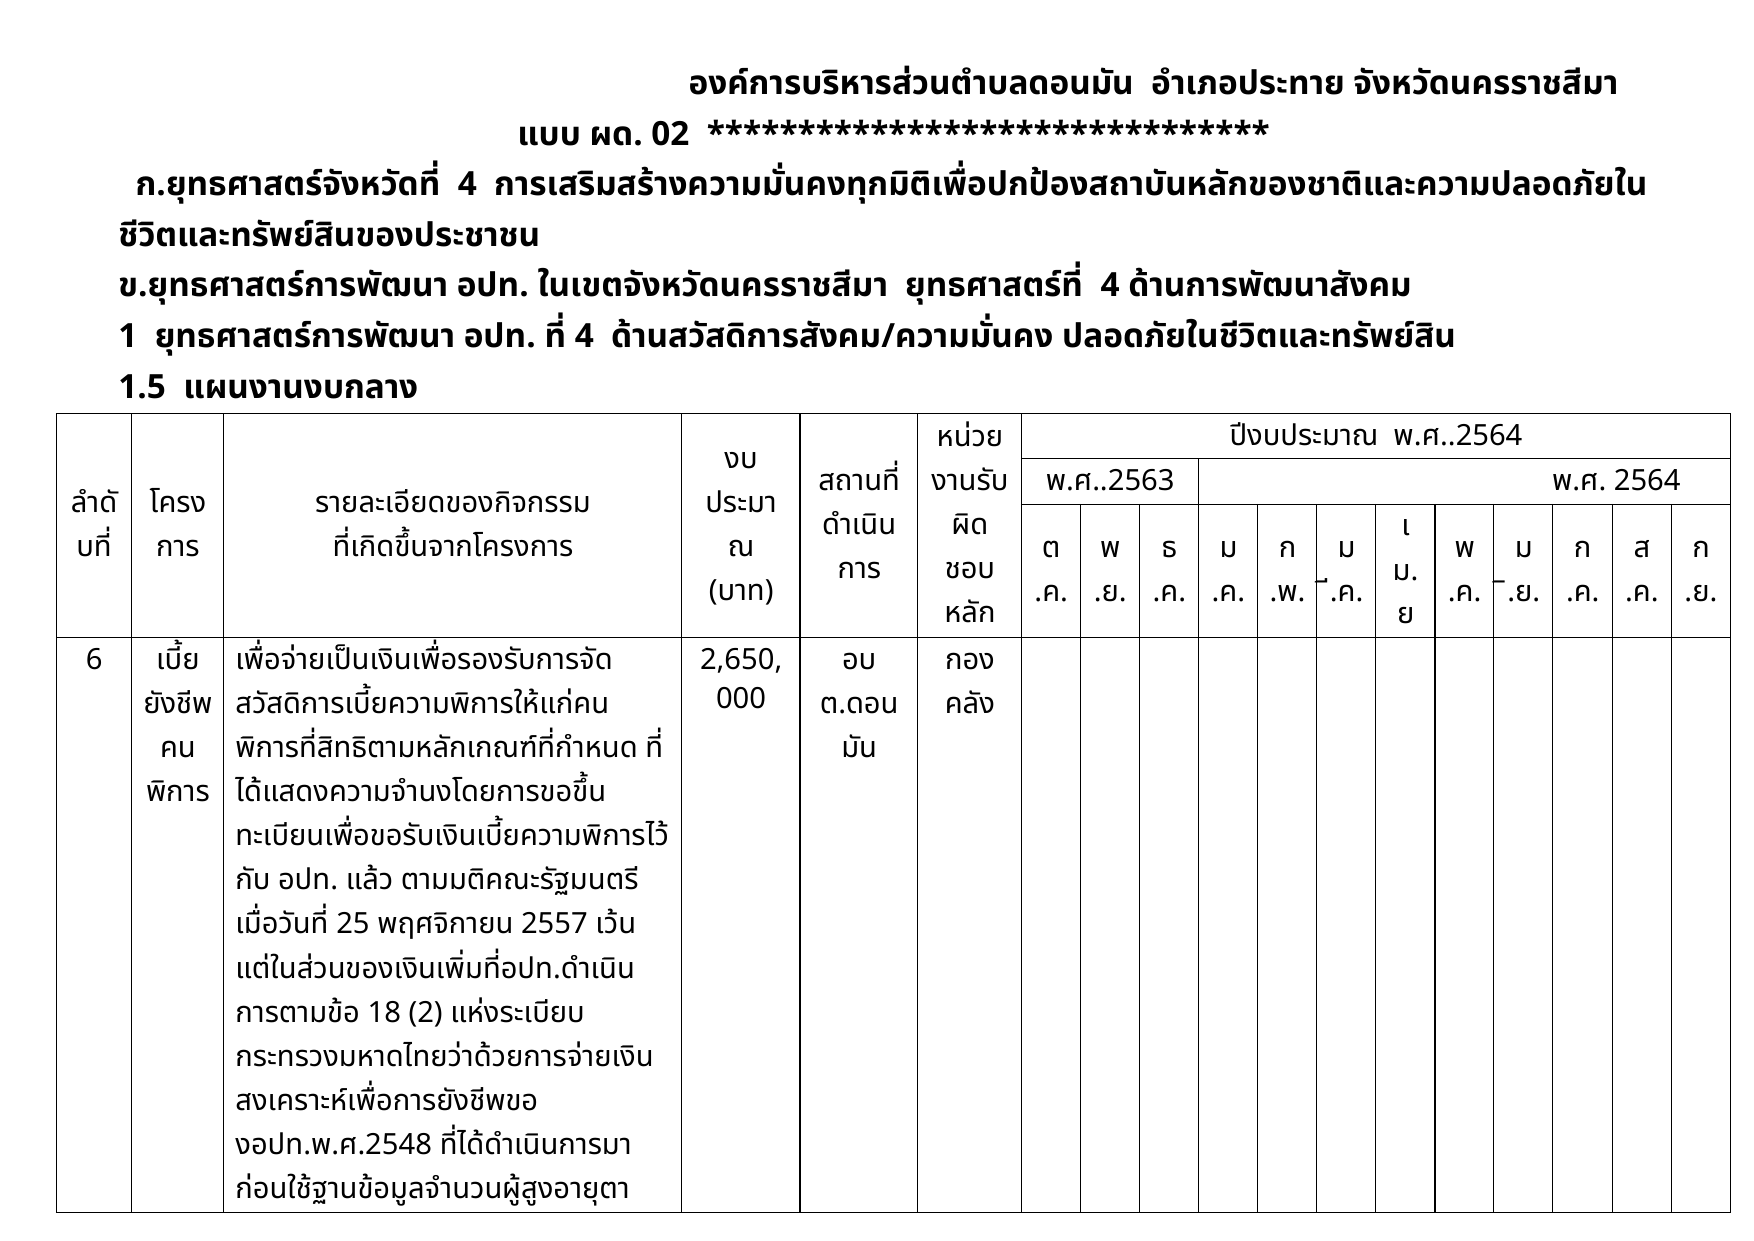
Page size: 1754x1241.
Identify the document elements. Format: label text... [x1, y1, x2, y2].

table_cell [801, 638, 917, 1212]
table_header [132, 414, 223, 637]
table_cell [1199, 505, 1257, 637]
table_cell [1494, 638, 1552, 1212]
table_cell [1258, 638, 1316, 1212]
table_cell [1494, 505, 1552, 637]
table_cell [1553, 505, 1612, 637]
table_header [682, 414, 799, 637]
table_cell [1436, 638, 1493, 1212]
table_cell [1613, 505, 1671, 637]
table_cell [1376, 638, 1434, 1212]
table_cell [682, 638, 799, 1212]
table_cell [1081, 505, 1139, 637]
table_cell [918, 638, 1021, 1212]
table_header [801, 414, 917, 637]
text ก.ยุทธศาสตร์จังหวัดที่ 4 การเสริมสร้างความมั่นคงทุกมิติเพื่อปกป้องสถาบันหลักของชาติและความปลอดภัยในชีวิตและทรัพย์สินของประชาชน [118, 160, 1668, 261]
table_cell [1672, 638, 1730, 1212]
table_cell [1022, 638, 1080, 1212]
text ข.ยุทธศาสตร์การพัฒนา อปท. ในเขตจังหวัดนครราชสีมา ยุทธศาสตร์ที่ 4 ด้านการพัฒนาสังคม [118, 261, 1668, 312]
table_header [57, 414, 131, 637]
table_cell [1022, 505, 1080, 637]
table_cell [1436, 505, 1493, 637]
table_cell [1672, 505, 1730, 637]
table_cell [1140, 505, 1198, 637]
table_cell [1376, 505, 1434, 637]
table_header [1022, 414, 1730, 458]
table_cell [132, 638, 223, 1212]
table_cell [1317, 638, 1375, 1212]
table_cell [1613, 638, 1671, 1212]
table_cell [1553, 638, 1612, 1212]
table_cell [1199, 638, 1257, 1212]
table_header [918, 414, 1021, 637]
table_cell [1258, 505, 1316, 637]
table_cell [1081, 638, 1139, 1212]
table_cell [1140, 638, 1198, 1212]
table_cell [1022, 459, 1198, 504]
text 1.5 แผนงานงบกลาง [118, 362, 1668, 413]
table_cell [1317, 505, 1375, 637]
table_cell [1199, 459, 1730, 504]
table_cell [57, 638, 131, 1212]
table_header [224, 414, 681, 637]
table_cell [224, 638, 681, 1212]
text องค์การบริหารส่วนตำบลดอนมัน อำเภอประทาย จังหวัดนครราชสีมา แบบ ผด. 02 ******************************* [118, 59, 1668, 160]
text 1 ยุทธศาสตร์การพัฒนา อปท. ที่ 4 ด้านสวัสดิการสังคม/ความมั่นคง ปลอดภัยในชีวิตและทรัพย์สิน [118, 312, 1668, 362]
